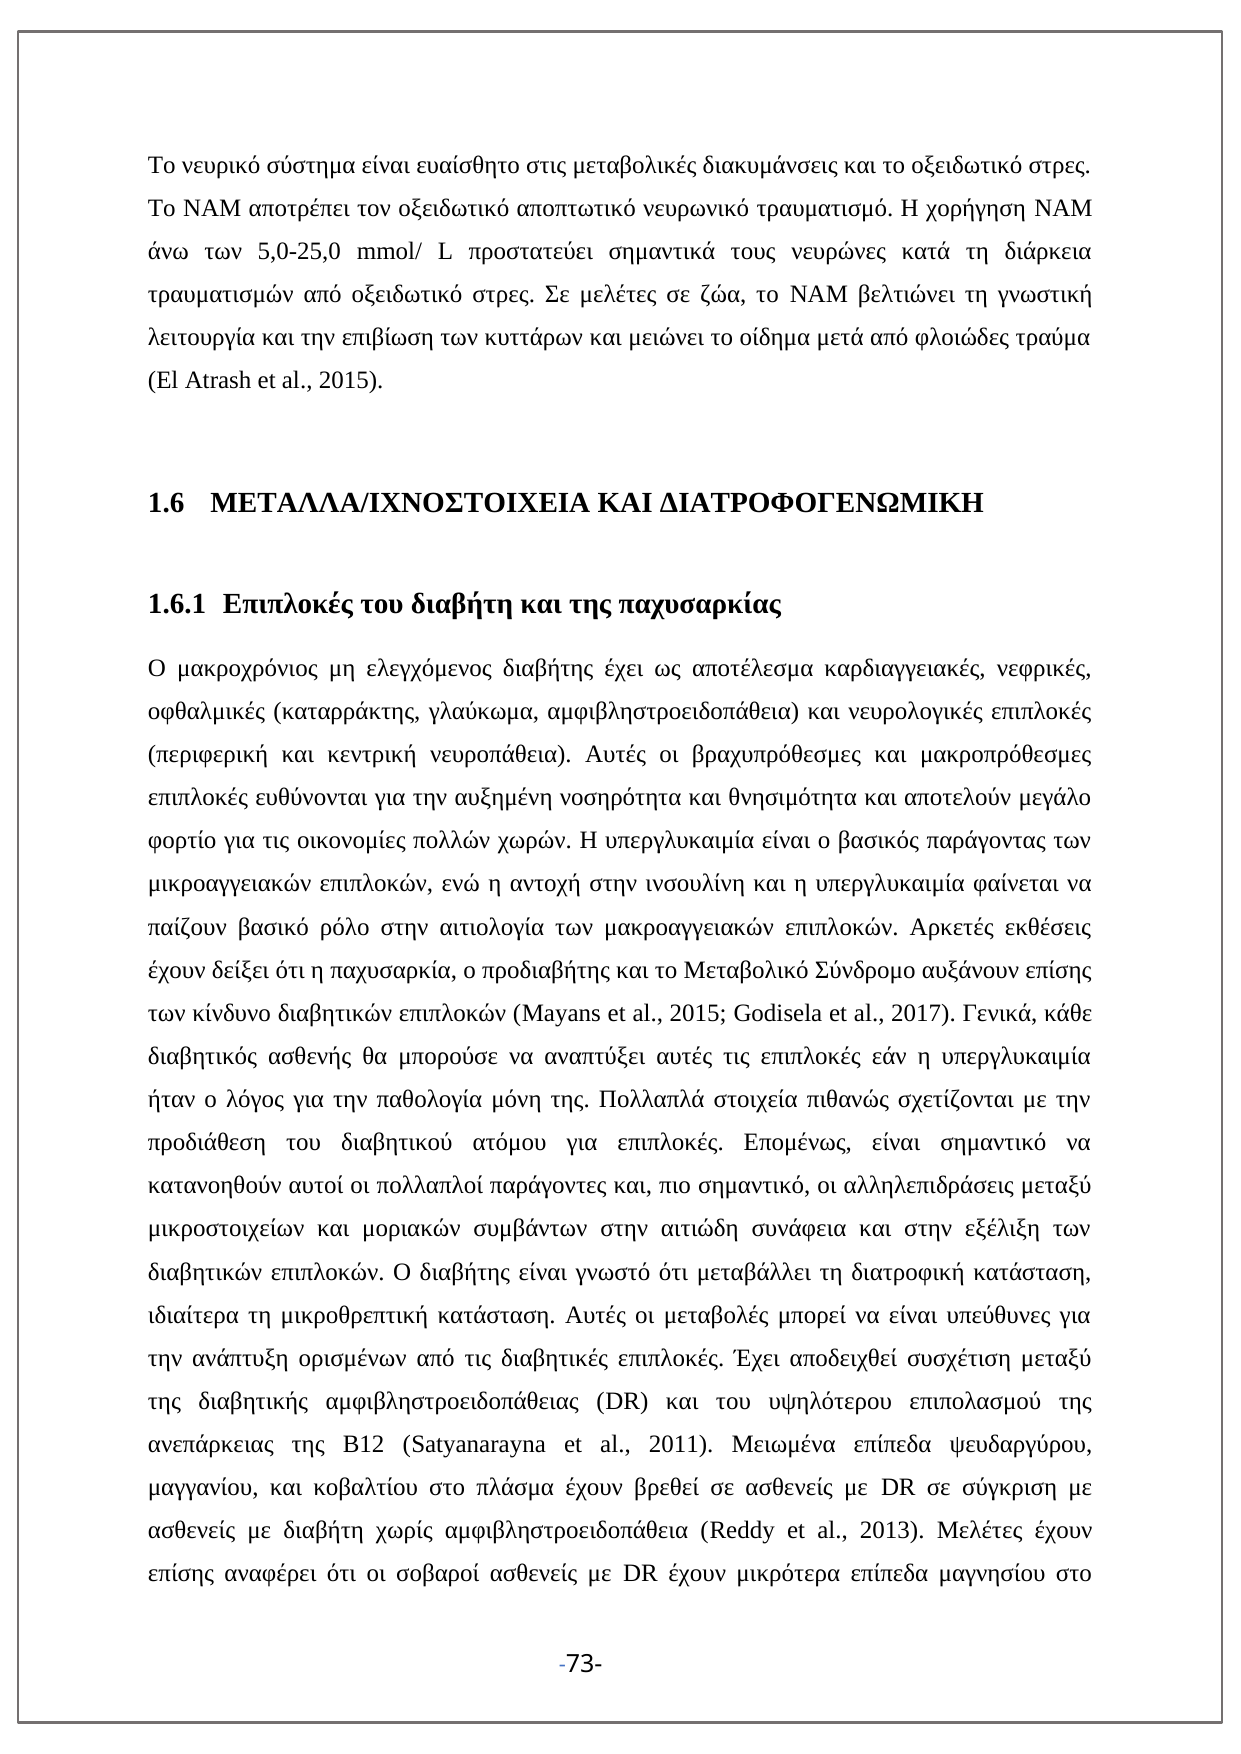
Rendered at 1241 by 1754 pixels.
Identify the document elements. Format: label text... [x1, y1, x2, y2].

text Το νευρικό σύστημα είναι ευαίσθητο στις μεταβολικές διακυμάνσεις και το οξειδωτικό στρες. Το NAM αποτρέπει τον οξειδωτικό αποπτωτικό νευρωνικό τραυματισμό. Η χορήγηση NAM άνω των 5,0-25,0 mmol/ L προστατεύει σημαντικά τους νευρώνες κατά τη διάρκεια τραυματισμών από οξειδωτικό στρες. Σε μελέτες σε ζώα, το NAM βελτιώνει τη γνωστική λειτουργία και την επιβίωση των κυττάρων και μειώνει το οίδημα μετά από φλοιώδες τραύμα (El Atrash et al., 2015). [148, 150, 1092, 394]
list Επιπλοκές του διαβήτη και της παχυσαρκίας [148, 586, 1092, 619]
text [148, 653, 1092, 1587]
list ΜΕΤΑΛΛΑ/ΙΧΝΟΣΤΟΙΧΕΙΑ ΚΑΙ ΔΙΑΤΡΟΦΟΓΕΝΩΜΙΚΗ [148, 485, 1092, 519]
